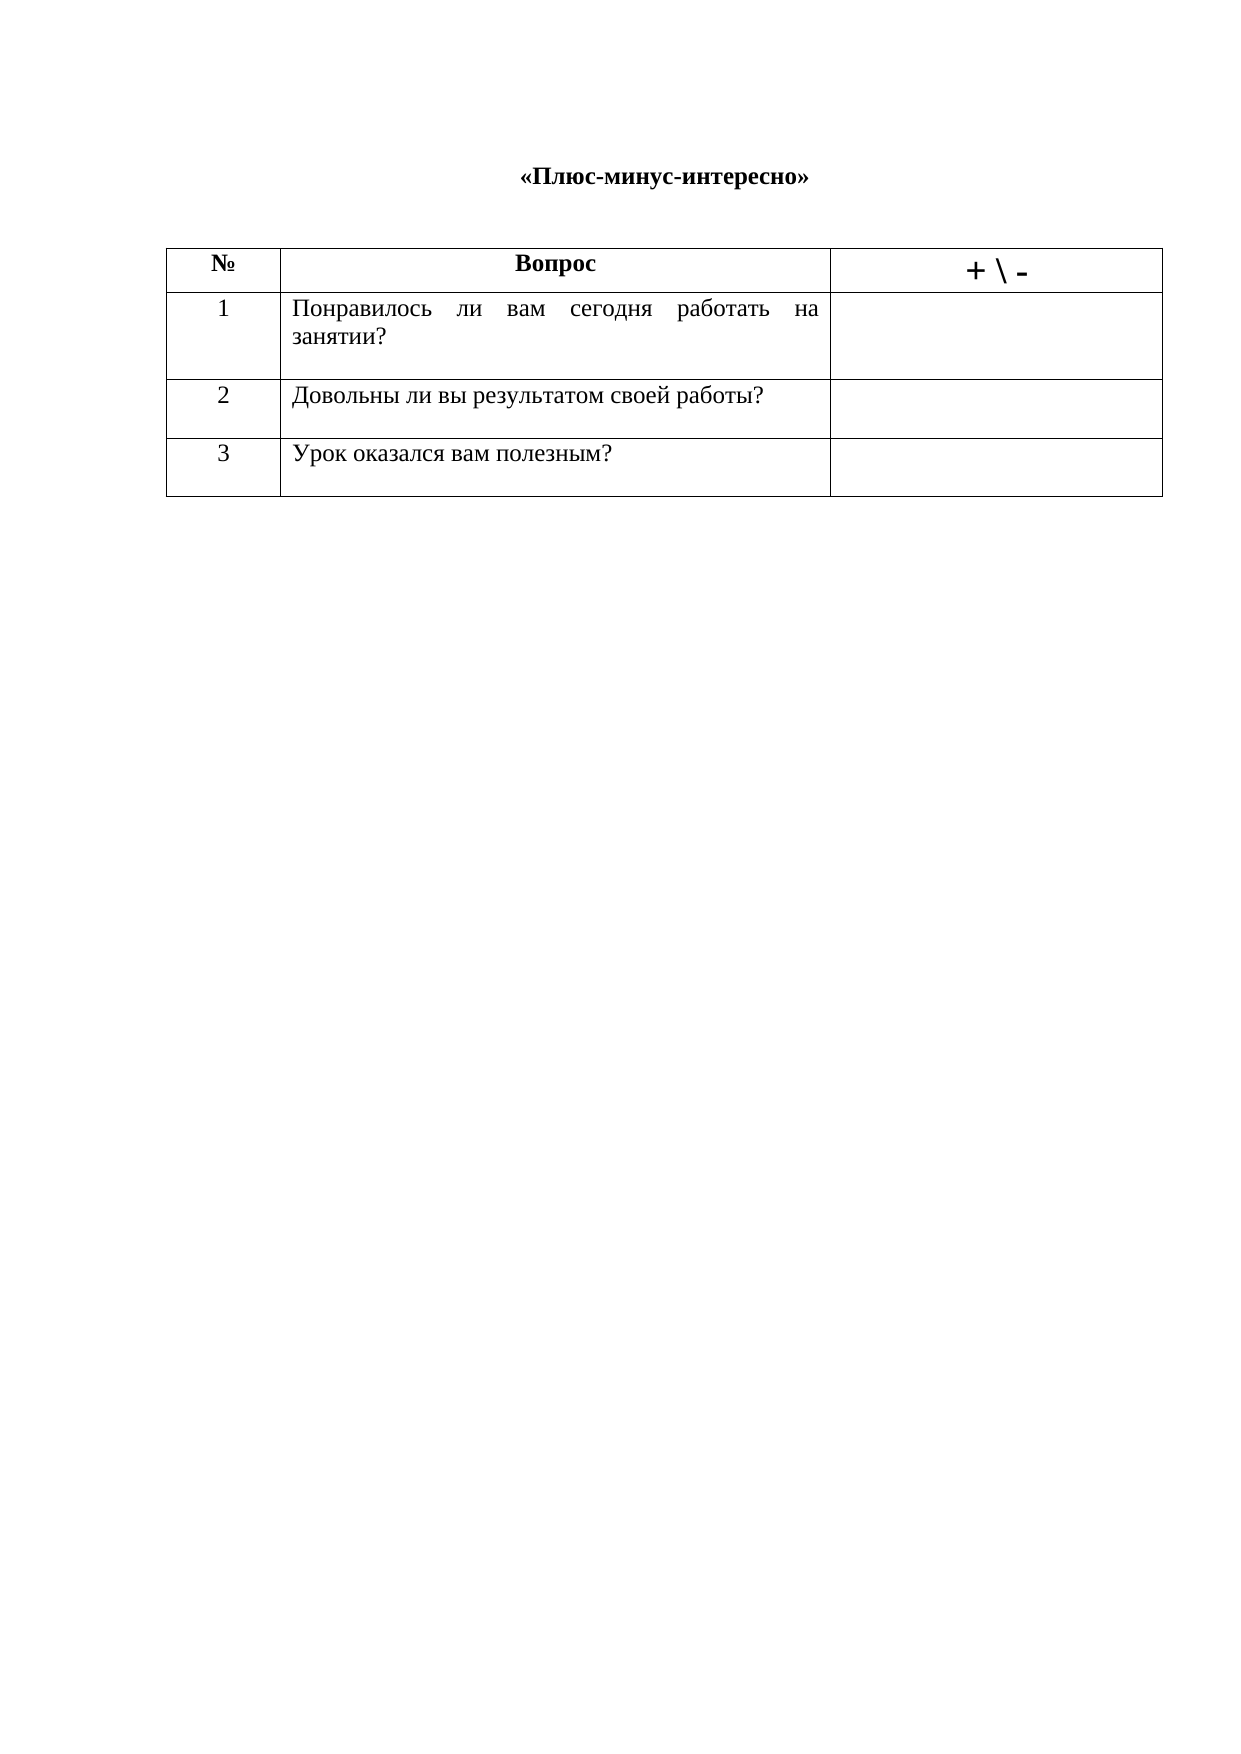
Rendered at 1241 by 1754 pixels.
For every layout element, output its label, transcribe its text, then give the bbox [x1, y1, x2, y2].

table_cell [831, 380, 1162, 437]
table_header Вопрос [281, 249, 830, 292]
table_cell Довольны ли вы результатом своей работы? [281, 380, 830, 437]
table_cell Урок оказался вам полезным? [281, 439, 830, 496]
table_cell 1 [167, 293, 280, 379]
table_cell Понравилось ли вам сегодня работать на занятии? [281, 293, 830, 379]
table_header № [167, 249, 280, 292]
table_cell [831, 439, 1162, 496]
table_cell 3 [167, 439, 280, 496]
table_cell [831, 293, 1162, 379]
table_header + \ - [831, 249, 1162, 292]
table_cell 2 [167, 380, 280, 437]
text «Плюс-минус-интересно» [177, 161, 1152, 190]
